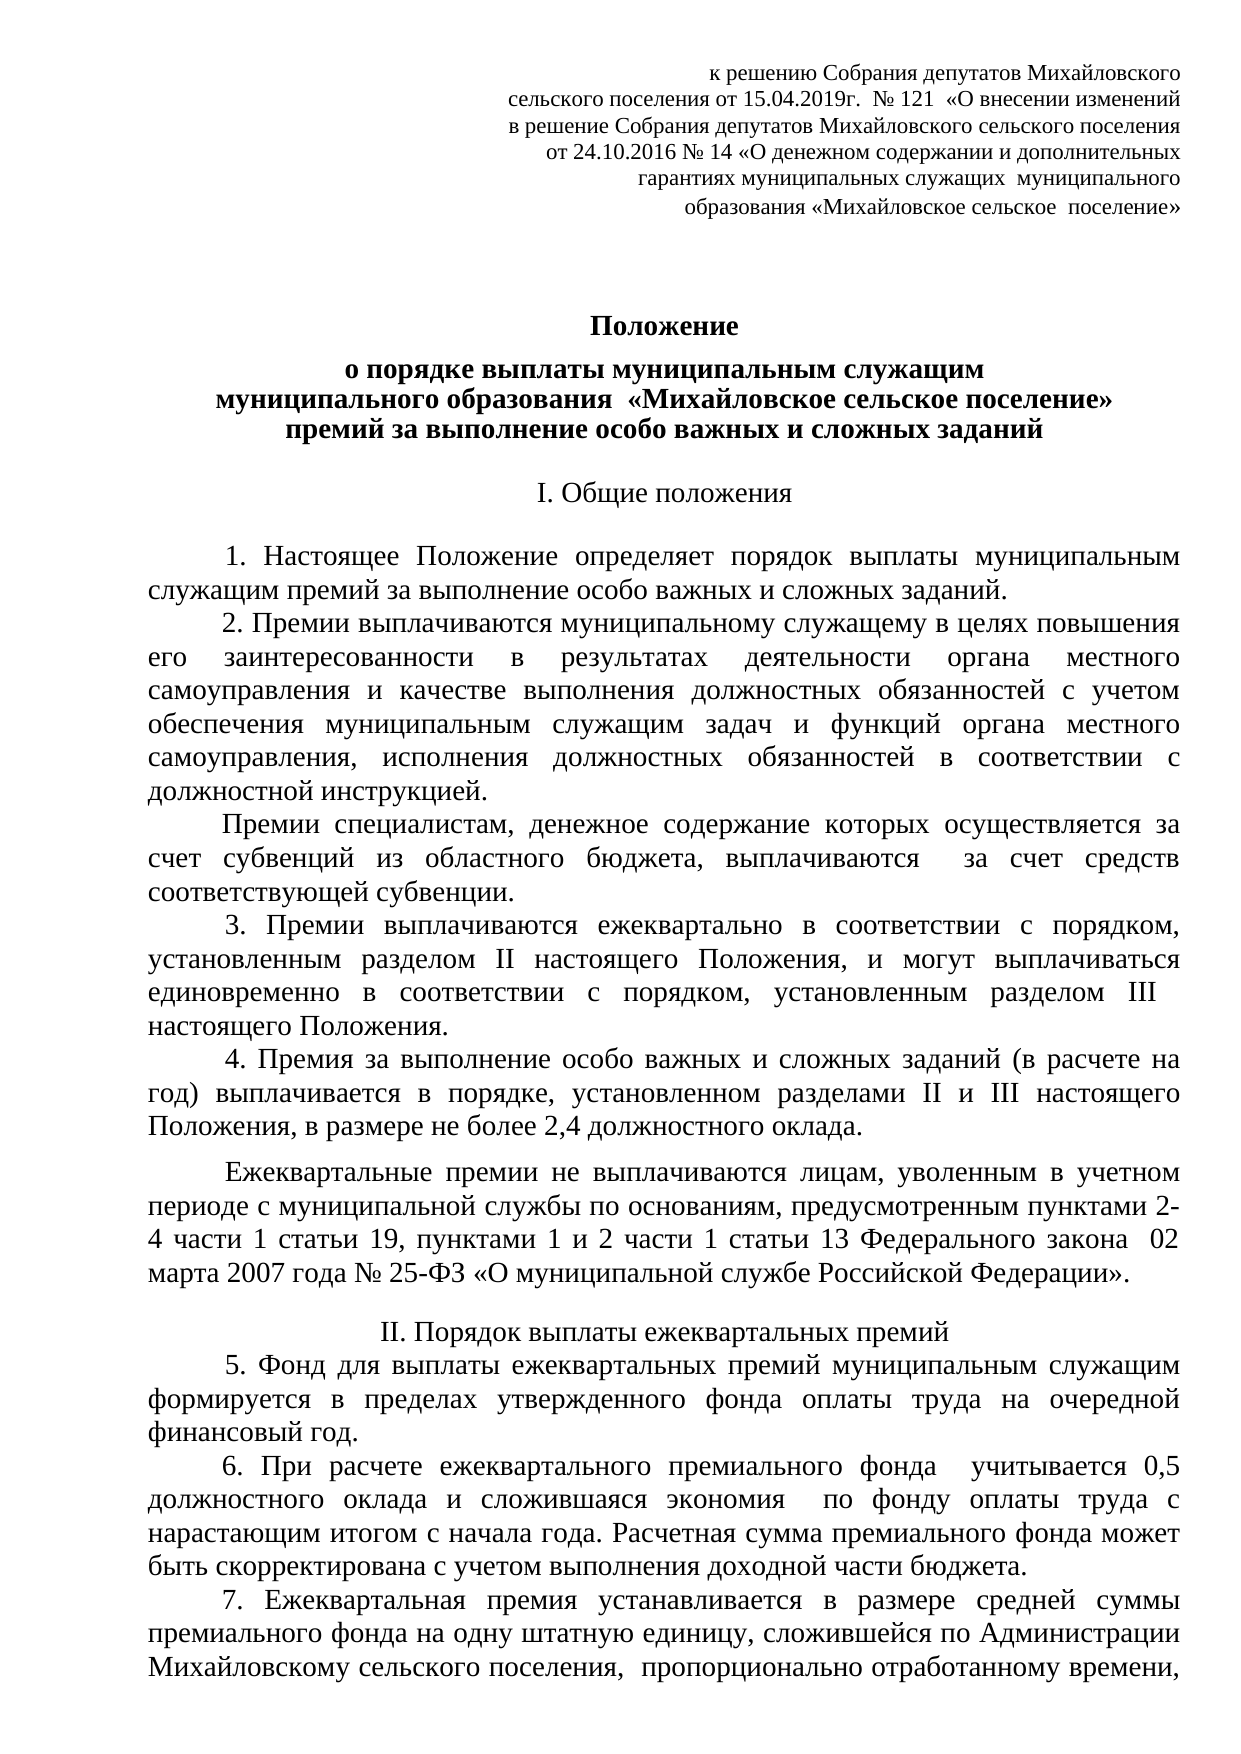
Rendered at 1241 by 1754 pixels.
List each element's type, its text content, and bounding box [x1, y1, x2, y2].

text 4. Премия за выполнение особо важных и сложных заданий (в расчете на год) выплачивается в порядке, установленном разделами II и III настоящего Положения, в размере не более 2,4 должностного оклада. [148, 1041, 1181, 1142]
text гарантиях муниципальных служащих муниципального [148, 164, 1181, 191]
text Положение [148, 312, 1181, 342]
text Общие положения [148, 475, 1181, 508]
text 3. Премии выплачиваются ежеквартально в соответствии с порядком, установленным разделом II настоящего Положения, и могут выплачиваться единовременно в соответствии с порядком, установленным разделом III настоящего Положения. [148, 907, 1181, 1041]
text 1. Настоящее Положение определяет порядок выплаты муниципальным служащим премий за выполнение особо важных и сложных заданий. [148, 538, 1181, 605]
text 6. При расчете ежеквартального премиального фонда учитывается 0,5 должностного оклада и сложившаяся экономия по фонду оплаты труда с нарастающим итогом с начала года. Расчетная сумма премиального фонда может быть скорректирована с учетом выполнения доходной части бюджета. [148, 1448, 1181, 1582]
text Премии специалистам, денежное содержание которых осуществляется за счет субвенций из областного бюджета, выплачиваются за счет средств соответствующей субвенции. [148, 807, 1181, 907]
text премий за выполнение особо важных и сложных заданий [148, 414, 1181, 444]
text о порядке выплаты муниципальным служащим [148, 354, 1181, 384]
text в решение Собрания депутатов Михайловского сельского поселения [148, 112, 1181, 138]
text сельского поселения от 15.04.2019г. № 121 «О внесении изменений [148, 85, 1181, 112]
text образования «Михайловское сельское поселение» [148, 191, 1181, 219]
text II. Порядок выплаты ежеквартальных премий [148, 1314, 1181, 1347]
text к решению Собрания депутатов Михайловского [148, 59, 1181, 85]
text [148, 1582, 1181, 1683]
text от 24.10.2016 № 14 «О денежном содержании и дополнительных [148, 138, 1181, 164]
text 2. Премии выплачиваются муниципальному служащему в целях повышения его заинтересованности в результатах деятельности органа местного самоуправления и качестве выполнения должностных обязанностей с учетом обеспечения муниципальным служащим задач и функций органа местного самоуправления, исполнения должностных обязанностей в соответствии с должностной инструкцией. [148, 605, 1181, 807]
text Ежеквартальные премии не выплачиваются лицам, уволенным в учетном периоде с муниципальной службы по основаниям, предусмотренным пунктами 2-4 части 1 статьи 19, пунктами 1 и 2 части 1 статьи 13 Федерального закона 02 марта 2007 года № 25-ФЗ «О муниципальной службе Российской Федерации». [148, 1154, 1181, 1289]
text муниципального образования «Михайловское сельское поселение» [148, 384, 1181, 414]
text 5. Фонд для выплаты ежеквартальных премий муниципальным служащим формируется в пределах утвержденного фонда оплаты труда на очередной финансовый год. [148, 1347, 1181, 1448]
